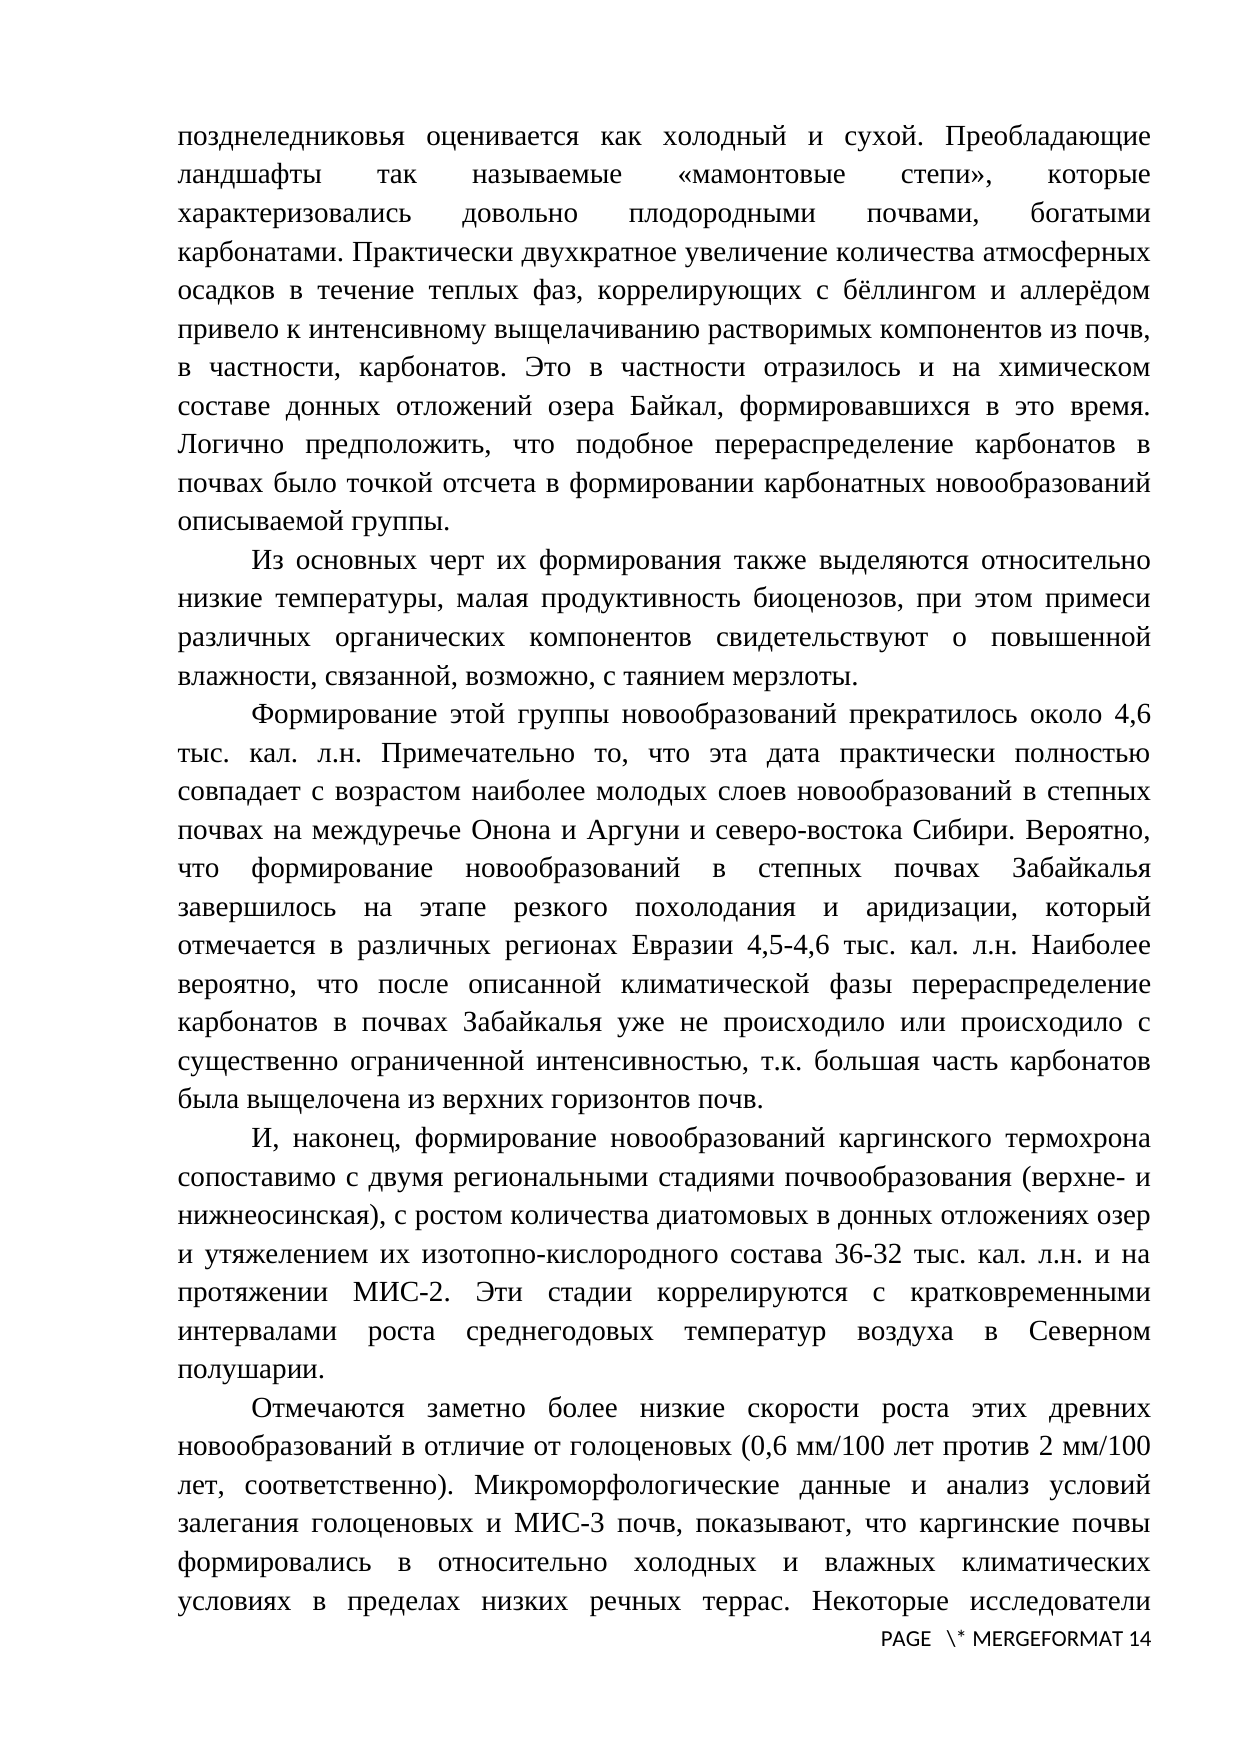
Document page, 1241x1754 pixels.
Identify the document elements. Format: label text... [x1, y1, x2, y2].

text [177, 1390, 1152, 1616]
text Из основных черт их формирования также выделяются относительно низкие температуры, малая продуктивность биоценозов, при этом примеси различных органических компонентов свидетельствуют о повышенной влажности, связанной, возможно, с таянием мерзлоты. [177, 542, 1152, 691]
text И, наконец, формирование новообразований каргинского термохрона сопоставимо с двумя региональными стадиями почвообразования (верхне- и нижнеосинская), с ростом количества диатомовых в донных отложениях озер и утяжелением их изотопно-кислородного состава 36-32 тыс. кал. л.н. и на протяжении МИС-2. Эти стадии коррелируются с кратковременными интервалами роста среднегодовых температур воздуха в Северном полушарии. [177, 1120, 1152, 1385]
text Формирование этой группы новообразований прекратилось около 4,6 тыс. кал. л.н. Примечательно то, что эта дата практически полностью совпадает с возрастом наиболее молодых слоев новообразований в степных почвах на междуречье Онона и Аргуни и северо-востока Сибири. Вероятно, что формирование новообразований в степных почвах Забайкалья завершилось на этапе резкого похолодания и аридизации, который отмечается в различных регионах Евразии 4,5-4,6 тыс. кал. л.н. Наиболее вероятно, что после описанной климатической фазы перераспределение карбонатов в почвах Забайкалья уже не происходило или происходило с существенно ограниченной интенсивностью, т.к. большая часть карбонатов была выщелочена из верхних горизонтов почв. [177, 696, 1152, 1115]
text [177, 118, 1152, 537]
